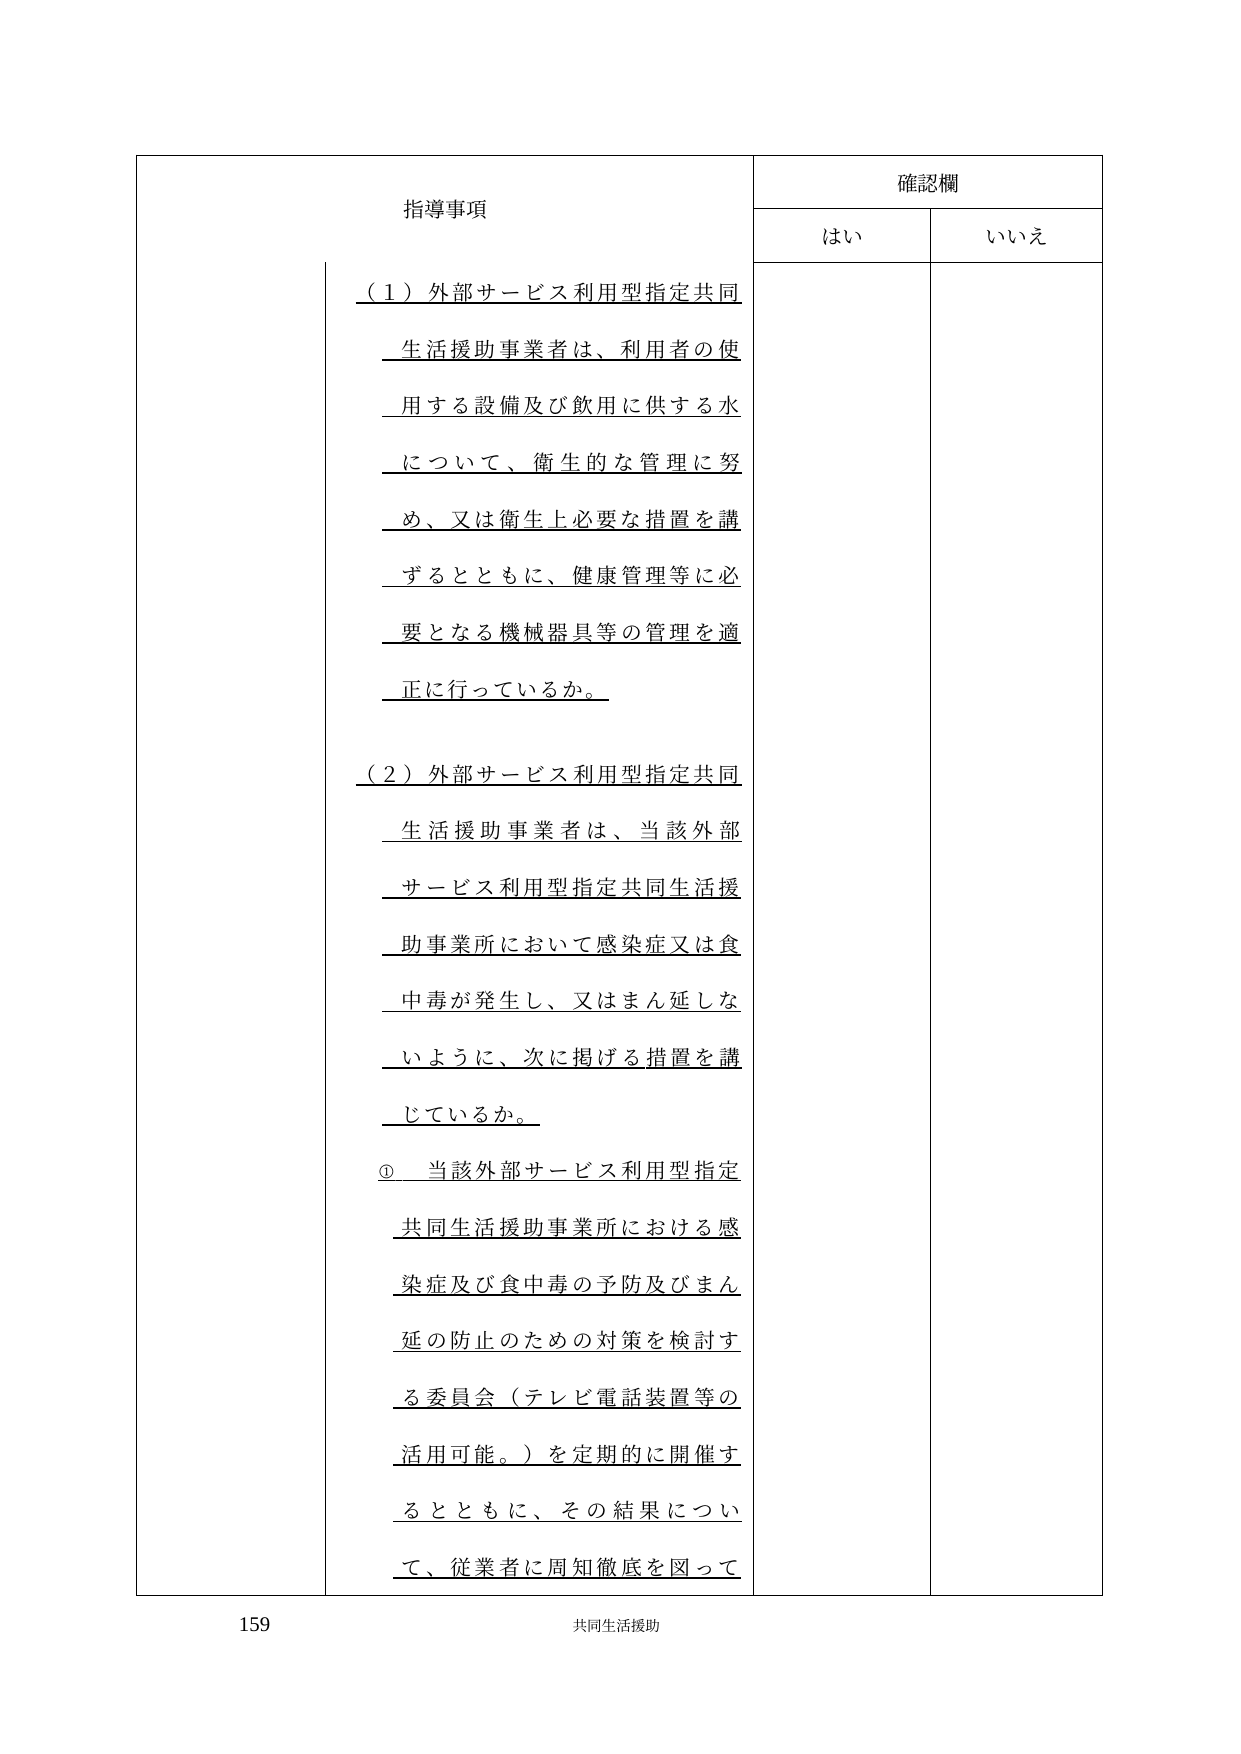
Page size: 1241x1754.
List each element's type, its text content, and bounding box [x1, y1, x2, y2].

table_header 確認欄 [754, 156, 1102, 208]
table_header 指導事項 [137, 156, 753, 262]
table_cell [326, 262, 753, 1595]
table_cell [137, 262, 325, 1595]
table_cell [754, 263, 930, 1595]
table_cell [931, 263, 1102, 1595]
table_cell はい [754, 209, 930, 262]
table_cell いいえ [931, 209, 1102, 262]
